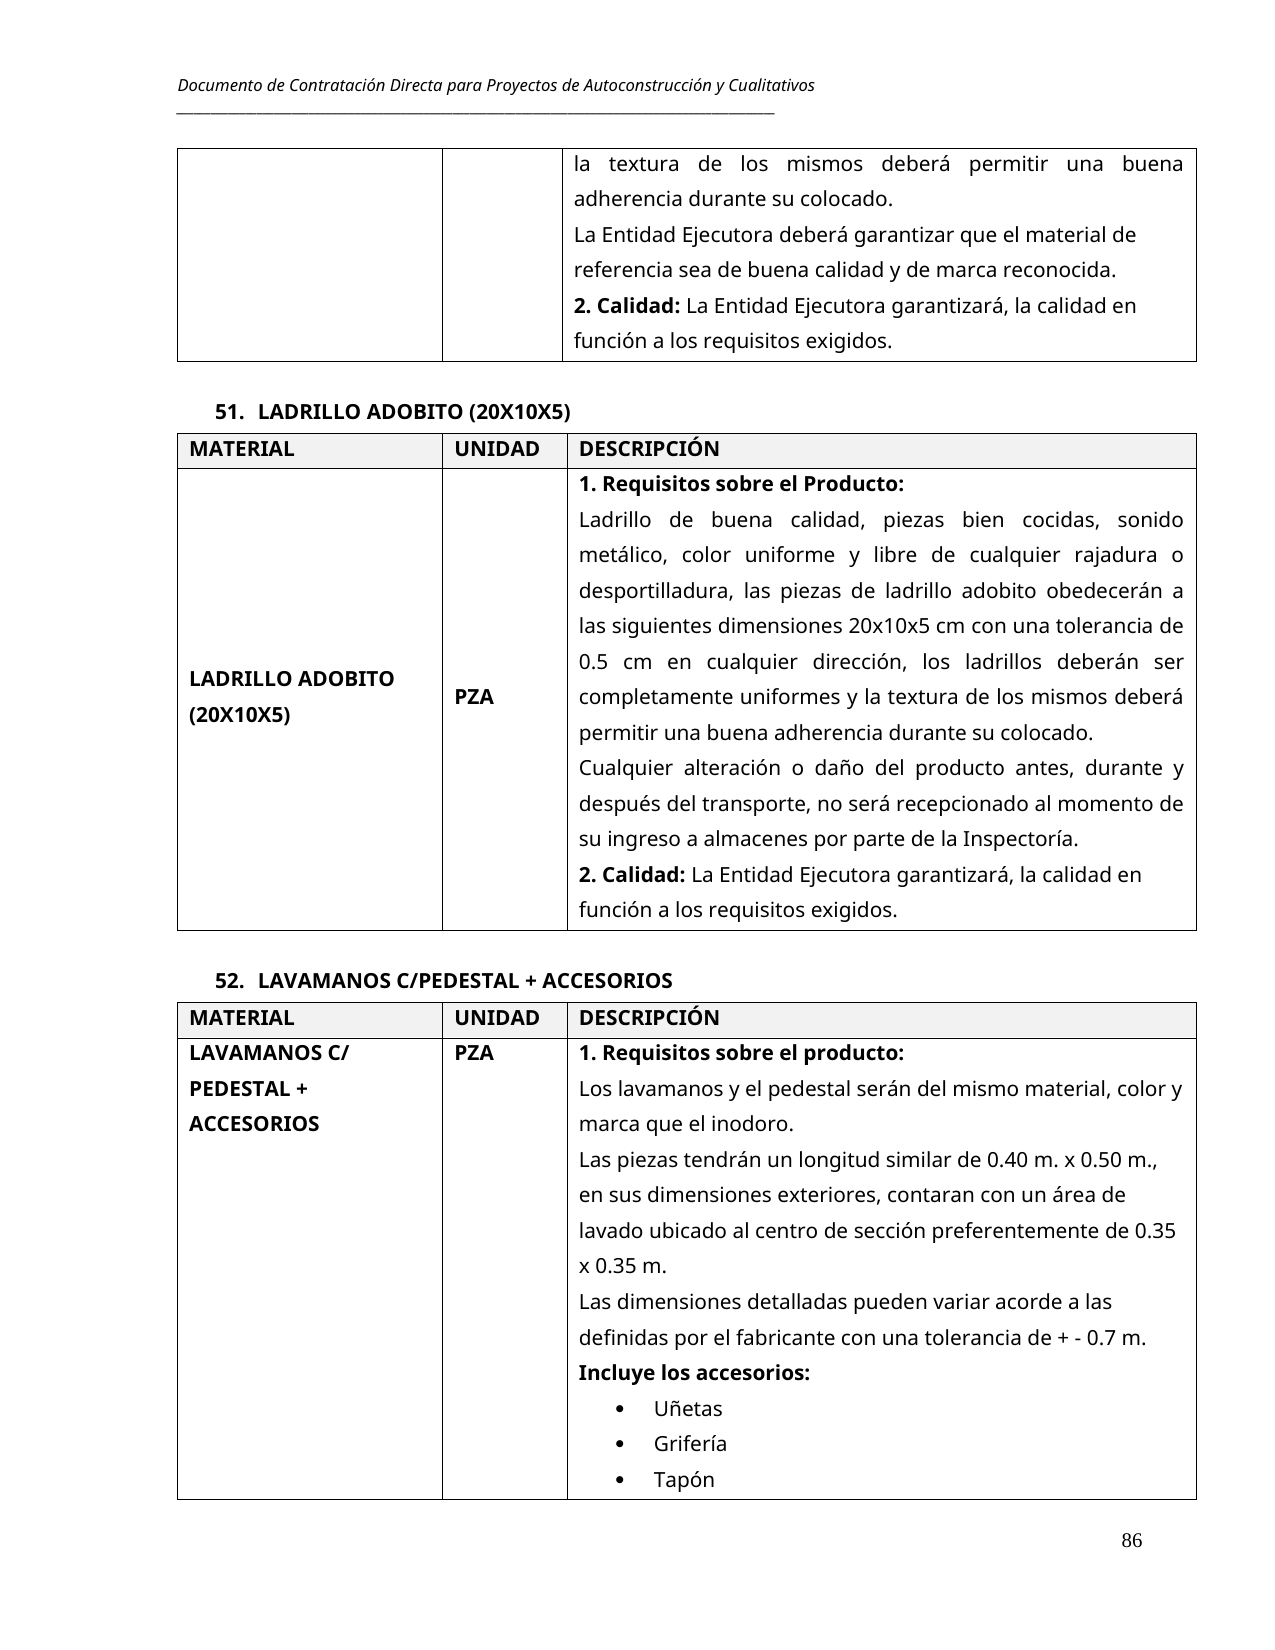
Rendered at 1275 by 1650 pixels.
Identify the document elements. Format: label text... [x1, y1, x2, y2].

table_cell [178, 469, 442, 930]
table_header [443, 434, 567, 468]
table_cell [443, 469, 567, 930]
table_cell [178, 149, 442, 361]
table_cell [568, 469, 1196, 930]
list LAVAMANOS C/PEDESTAL + ACCESORIOS [215, 966, 1142, 995]
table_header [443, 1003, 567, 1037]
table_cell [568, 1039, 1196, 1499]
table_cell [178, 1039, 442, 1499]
list LADRILLO ADOBITO (20X10X5) [215, 397, 1142, 426]
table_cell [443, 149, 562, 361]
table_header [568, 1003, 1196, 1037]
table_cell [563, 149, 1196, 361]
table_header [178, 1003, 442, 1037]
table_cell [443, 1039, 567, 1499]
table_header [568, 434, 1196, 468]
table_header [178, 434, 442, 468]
